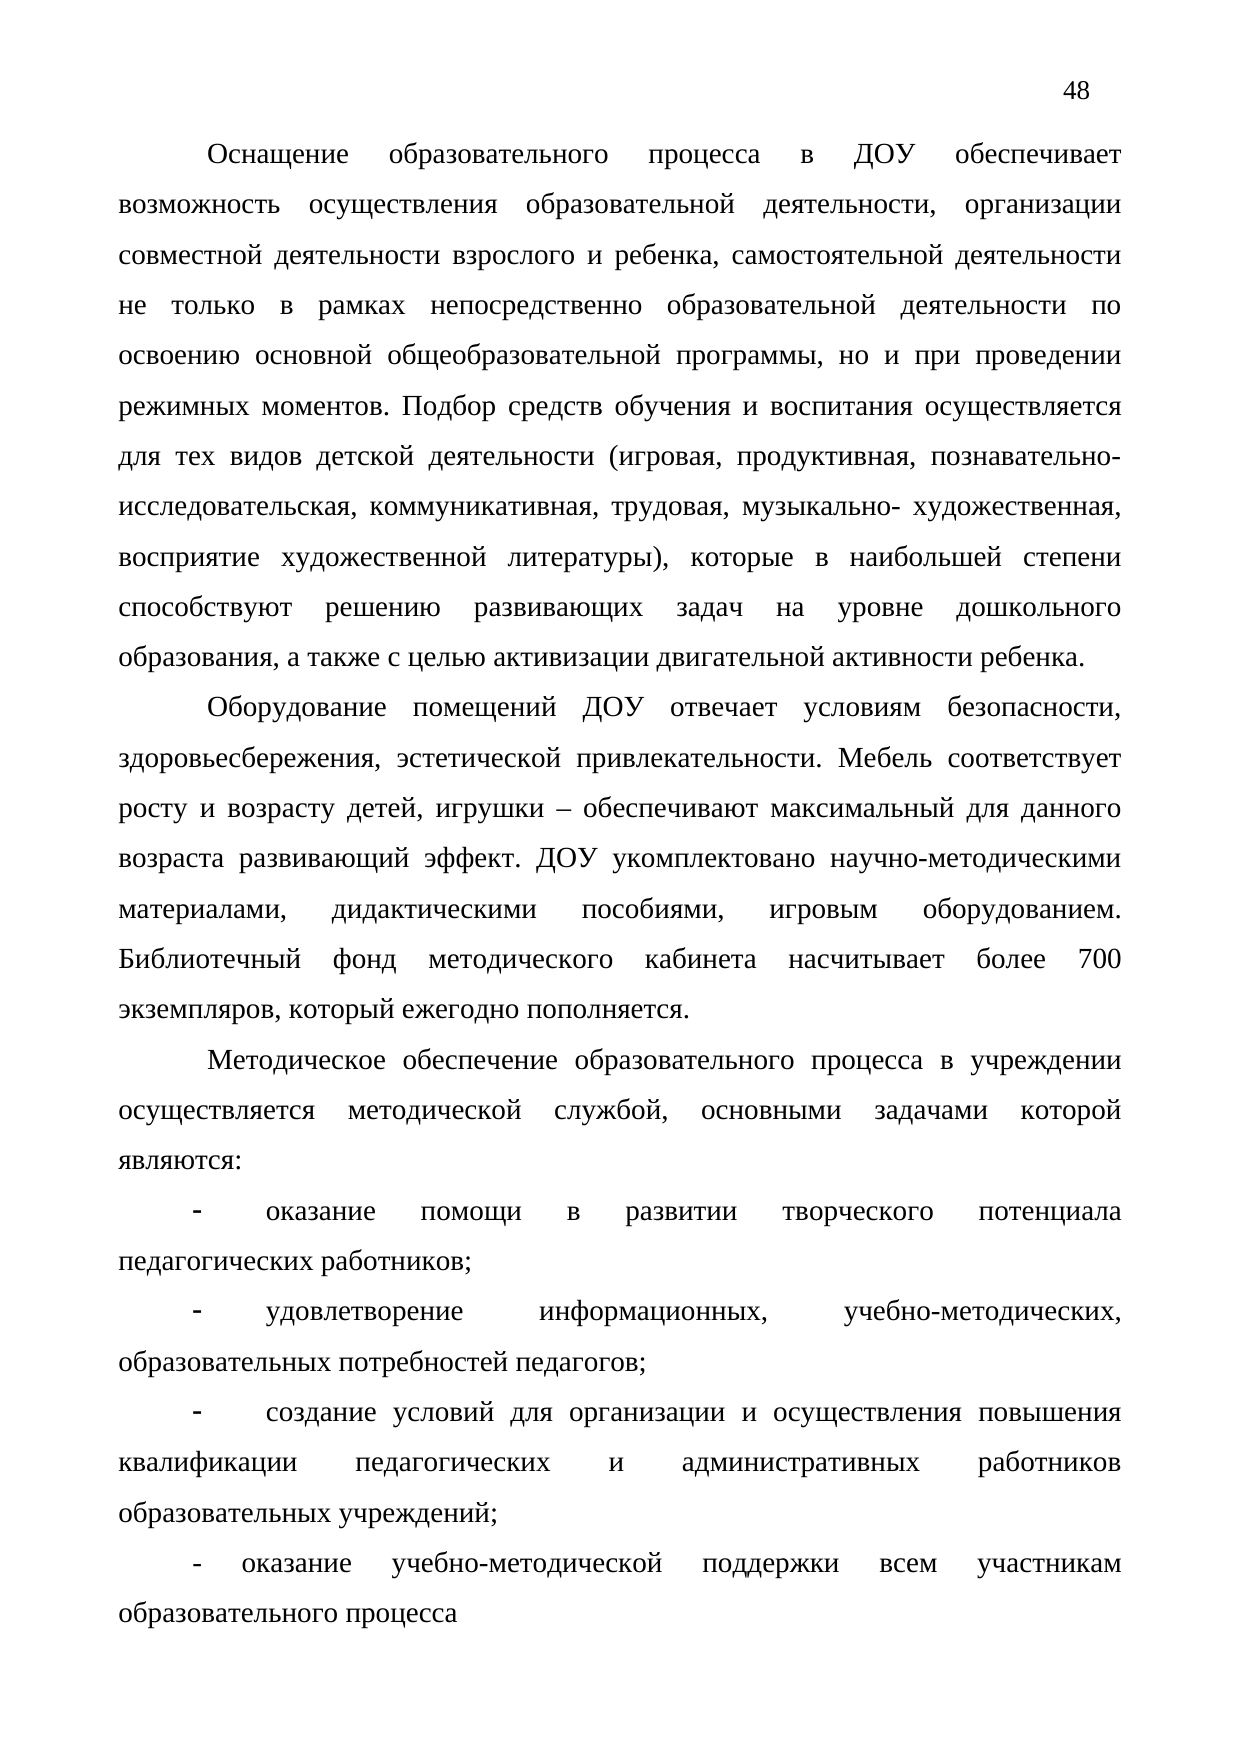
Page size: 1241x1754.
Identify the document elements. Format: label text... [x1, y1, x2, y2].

list оказание помощи в развитии творческого потенциала педагогических работников; [118, 1193, 1122, 1277]
text - оказание учебно-методической поддержки всем участникам образовательного процесса [118, 1545, 1122, 1629]
list Оснащение образовательного процесса в ДОУ обеспечивает возможность осуществления образовательной деятельности, организации совместной деятельности взрослого и ребенка, самостоятельной деятельности не только в рамках непосредственно образовательной деятельности по освоению основной общеобразовательной программы, но и при проведении режимных моментов. Подбор средств обучения и воспитания осуществляется для тех видов детской деятельности (игровая, продуктивная, познавательно- исследовательская, коммуникативная, трудовая, музыкально- художественная, восприятие художественной литературы), которые в наибольшей степени способствуют решению развивающих задач на уровне дошкольного образования, а также с целью активизации двигательной активности ребенка. [118, 136, 1122, 673]
list Оборудование помещений ДОУ отвечает условиям безопасности, здоровьесбережения, эстетической привлекательности. Мебель соответствует росту и возрасту детей, игрушки – обеспечивают максимальный для данного возраста развивающий эффект. ДОУ укомплектовано научно-методическими материалами, дидактическими пособиями, игровым оборудованием. Библиотечный фонд методического кабинета насчитывает более 700 экземпляров, который ежегодно пополняется. [118, 689, 1122, 1025]
list Методическое обеспечение образовательного процесса в учреждении осуществляется методической службой, основными задачами которой являются: [118, 1042, 1122, 1176]
list удовлетворение информационных, учебно-методических, образовательных потребностей педагогов; [118, 1293, 1122, 1377]
list создание условий для организации и осуществления повышения квалификации педагогических и административных работников образовательных учреждений; [118, 1394, 1122, 1528]
